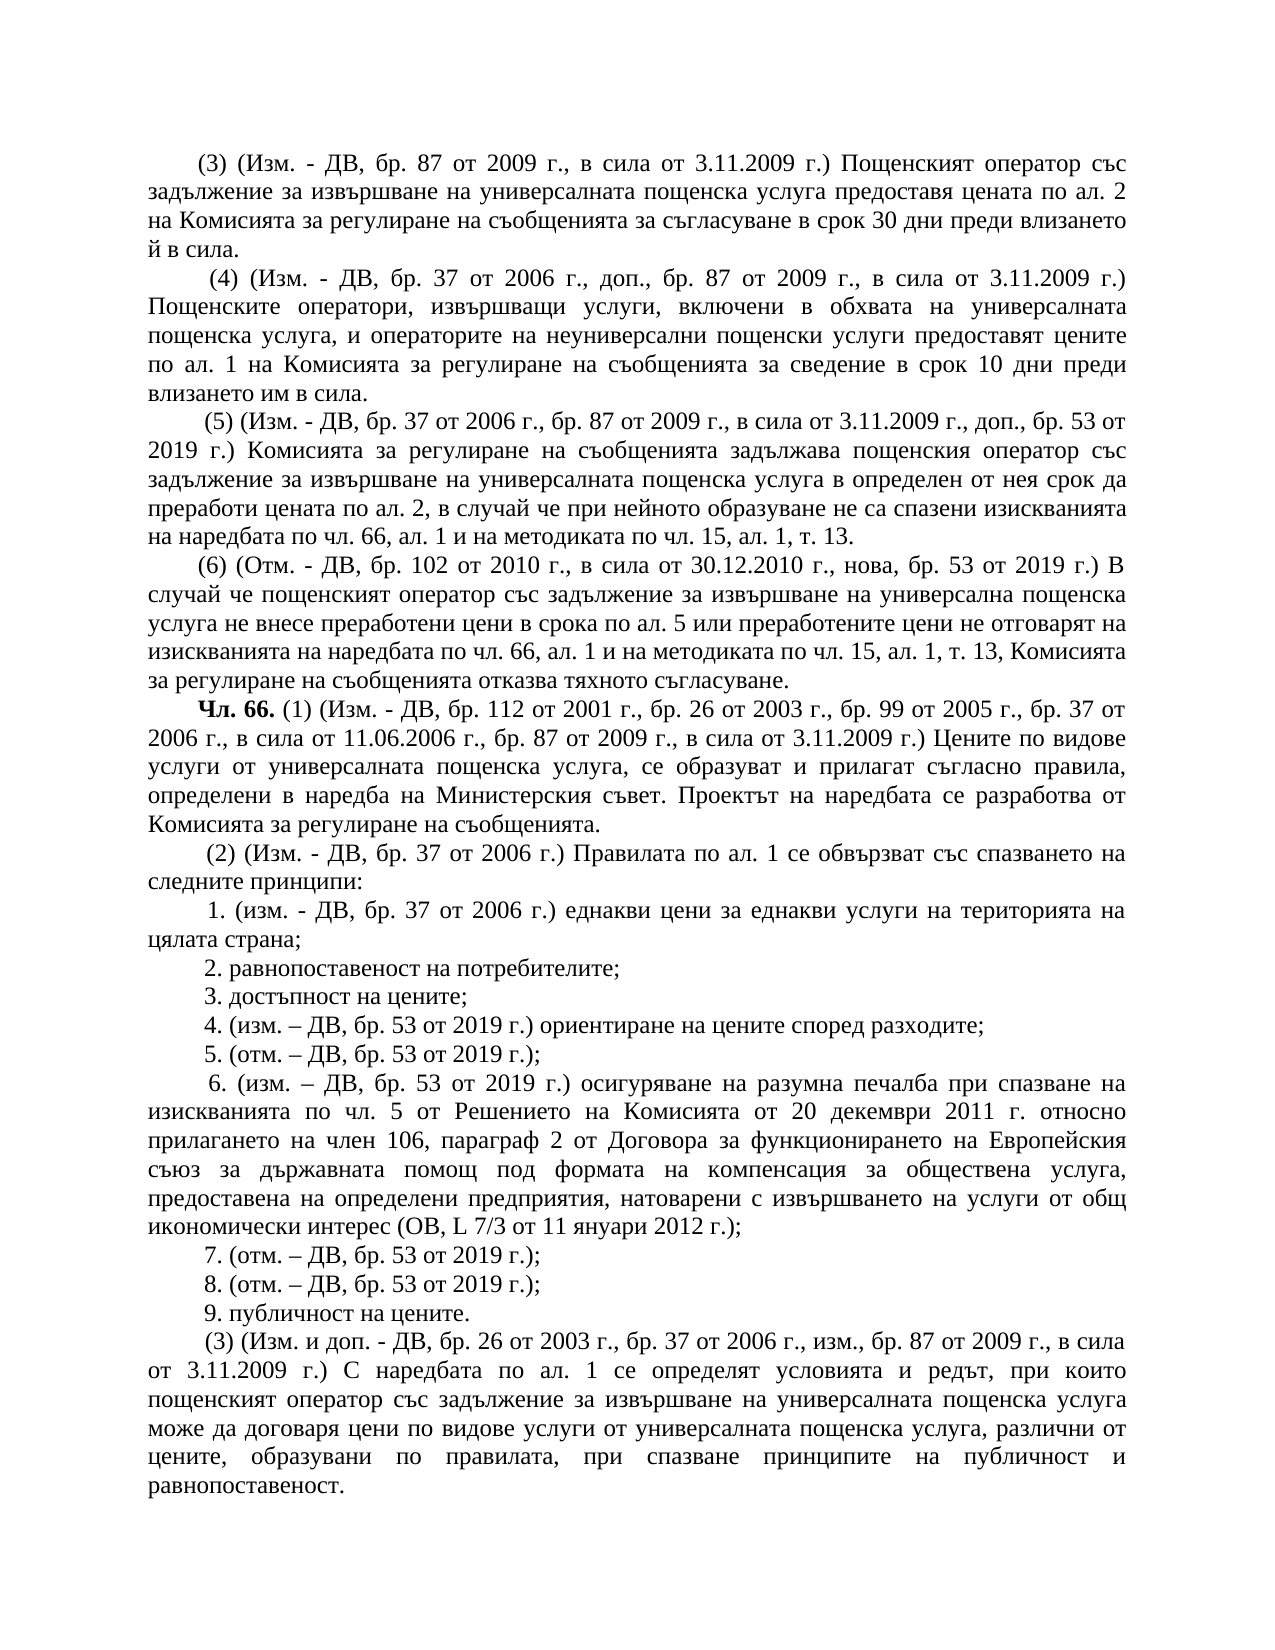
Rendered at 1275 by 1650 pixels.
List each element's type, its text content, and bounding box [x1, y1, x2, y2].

text 5. (отм. – ДВ, бр. 53 от 2019 г.); [148, 1039, 1127, 1068]
text 2. равнопоставеност на потребителите; [148, 953, 1127, 981]
text 8. (отм. – ДВ, бр. 53 от 2019 г.); [148, 1269, 1127, 1298]
text 4. (изм. – ДВ, бр. 53 от 2019 г.) ориентиране на цените според разходите; [148, 1010, 1127, 1039]
text 6. (изм. – ДВ, бр. 53 от 2019 г.) осигуряване на разумна печалба при спазване на изискванията по чл. 5 от Решението на Комисията от 20 декември 2011 г. относно прилагането на член 106, параграф 2 от Договора за функционирането на Европейския съюз за държавната помощ под формата на компенсация за обществена услуга, предоставена на определени предприятия, натоварени с извършването на услуги от общ икономически интерес (ОВ, L 7/3 от 11 януари 2012 г.); [148, 1068, 1127, 1240]
text (5) (Изм. - ДВ, бр. 37 от 2006 г., бр. 87 от 2009 г., в сила от 3.11.2009 г., доп., бр. 53 от 2019 г.) Комисията за регулиране на съобщенията задължава пощенския оператор със задължение за извършване на универсалната пощенска услуга в определен от нея срок да преработи цената по ал. 2, в случай че при нейното образуване не са спазени изискванията на наредбата по чл. 66, ал. 1 и на методиката по чл. 15, ал. 1, т. 13. [148, 406, 1127, 550]
text (3) (Изм. и доп. - ДВ, бр. 26 от 2003 г., бр. 37 от 2006 г., изм., бр. 87 от 2009 г., в сила от 3.11.2009 г.) С наредбата по ал. 1 се определят условията и редът, при които пощенският оператор със задължение за извършване на универсалната пощенска услуга може да договаря цени по видове услуги от универсалната пощенска услуга, различни от цените, образувани по правилата, при спазване принципите на публичност и равнопоставеност. [148, 1326, 1127, 1499]
text 9. публичност на цените. [148, 1298, 1127, 1326]
text 7. (отм. – ДВ, бр. 53 от 2019 г.); [148, 1240, 1127, 1269]
text (3) (Изм. - ДВ, бр. 87 от 2009 г., в сила от 3.11.2009 г.) Пощенският оператор със задължение за извършване на универсалната пощенска услуга предоставя цената по ал. 2 на Комисията за регулиране на съобщенията за съгласуване в срок 30 дни преди влизането й в сила. [148, 148, 1127, 263]
text Чл. 66. (1) (Изм. - ДВ, бр. 112 от 2001 г., бр. 26 от 2003 г., бр. 99 от 2005 г., бр. 37 от 2006 г., в сила от 11.06.2006 г., бр. 87 от 2009 г., в сила от 3.11.2009 г.) Цените по видове услуги от универсалната пощенска услуга, се образуват и прилагат съгласно правила, определени в наредба на Министерския съвет. Проектът на наредбата се разработва от Комисията за регулиране на съобщенията. [148, 694, 1127, 838]
text (6) (Отм. - ДВ, бр. 102 от 2010 г., в сила от 30.12.2010 г., нова, бр. 53 от 2019 г.) В случай че пощенският оператор със задължение за извършване на универсална пощенска услуга не внесе преработени цени в срока по ал. 5 или преработените цени не отговарят на изискванията на наредбата по чл. 66, ал. 1 и на методиката по чл. 15, ал. 1, т. 13, Комисията за регулиране на съобщенията отказва тяхното съгласуване. [148, 550, 1127, 694]
text (2) (Изм. - ДВ, бр. 37 от 2006 г.) Правилата по ал. 1 се обвързват със спазването на следните принципи: [148, 838, 1127, 895]
text 3. достъпност на цените; [148, 981, 1127, 1010]
text 1. (изм. - ДВ, бр. 37 от 2006 г.) еднакви цени за еднакви услуги на територията на цялата страна; [148, 895, 1127, 953]
text (4) (Изм. - ДВ, бр. 37 от 2006 г., доп., бр. 87 от 2009 г., в сила от 3.11.2009 г.) Пощенските оператори, извършващи услуги, включени в обхвата на универсалната пощенска услуга, и операторите на неуниверсални пощенски услуги предоставят цените по ал. 1 на Комисията за регулиране на съобщенията за сведение в срок 10 дни преди влизането им в сила. [148, 263, 1127, 406]
